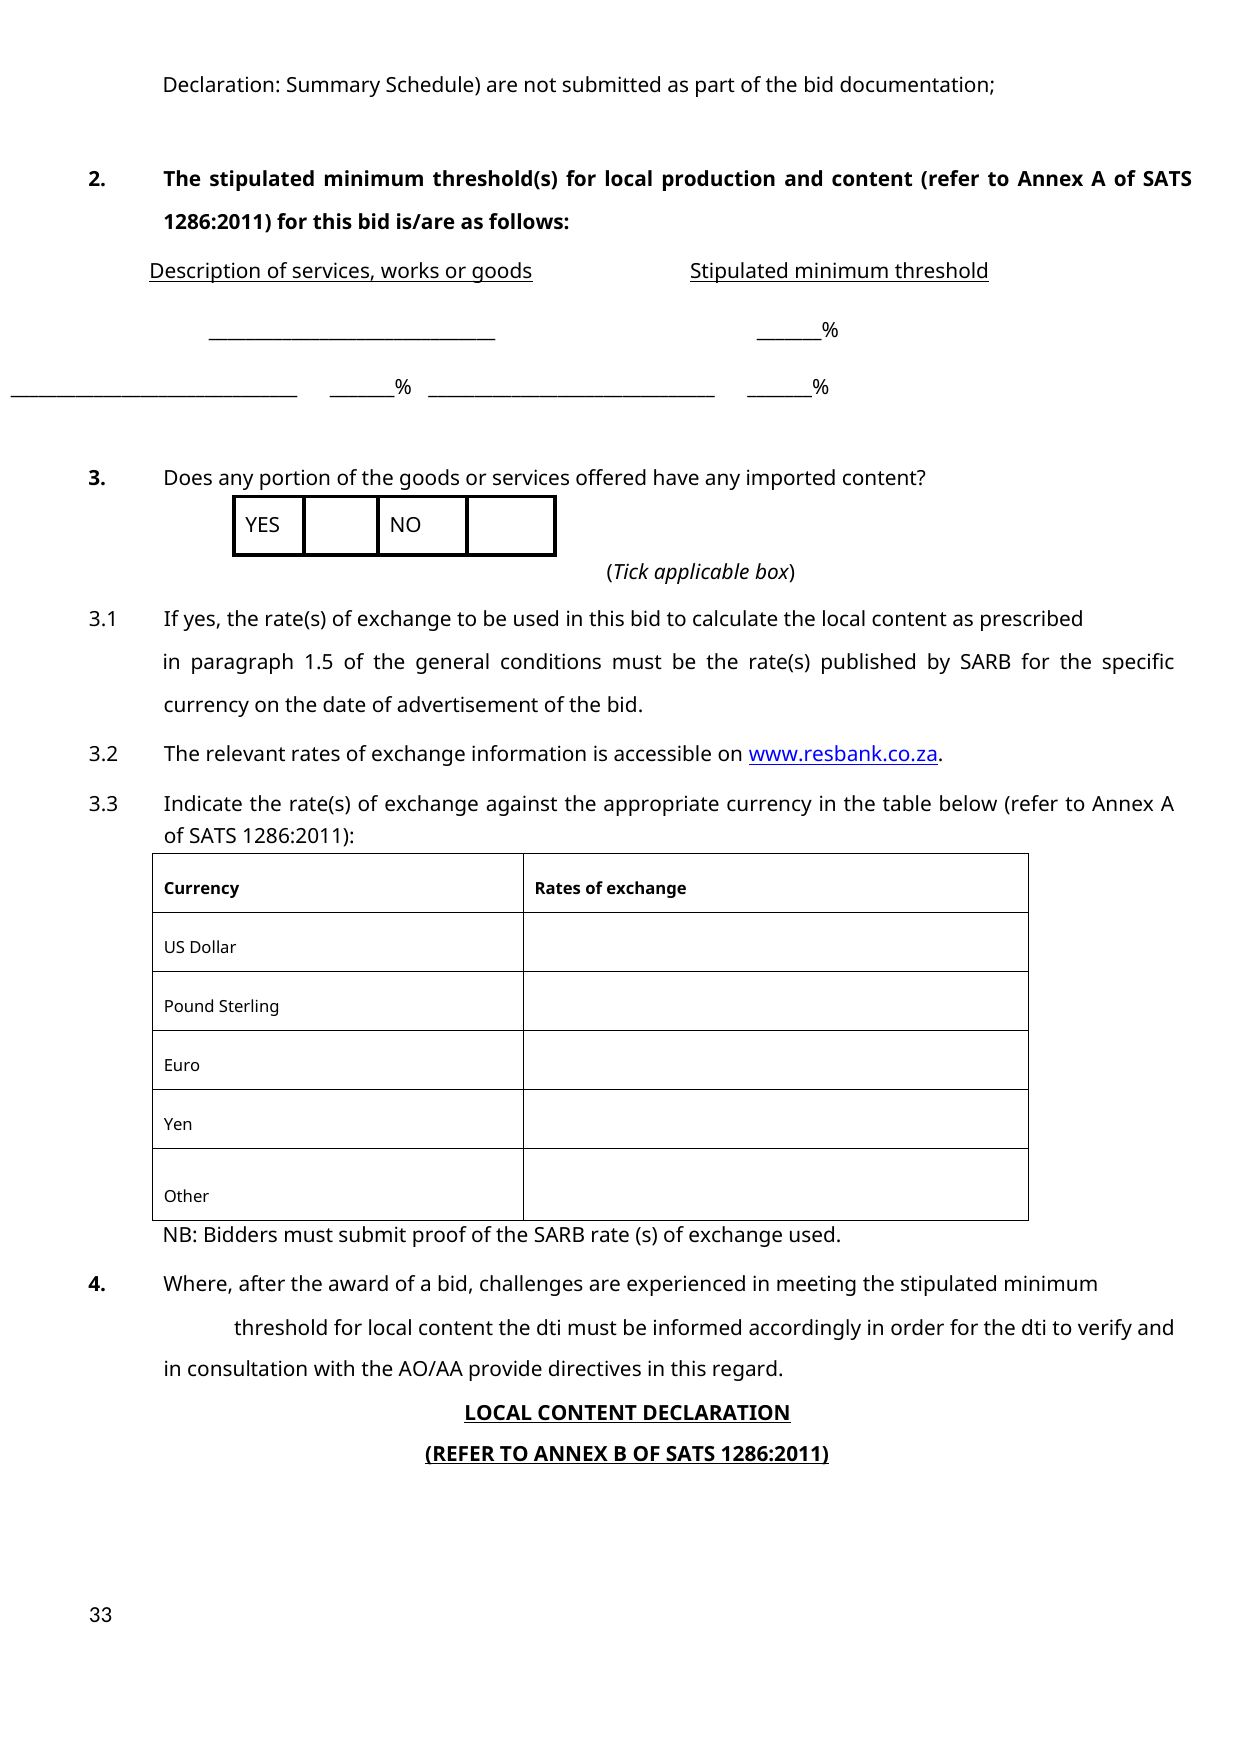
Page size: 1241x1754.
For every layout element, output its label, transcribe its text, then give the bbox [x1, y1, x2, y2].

table_header [469, 498, 553, 553]
list Where, after the award of a bid, challenges are experienced in meeting the stipulated minimum [88, 1269, 1193, 1298]
text _______________________________ _______% [0, 315, 1211, 344]
table_cell [524, 1031, 1028, 1089]
list The stipulated minimum threshold(s) for local production and content (refer to Annex A of SATS 1286:2011) for this bid is/are as follows: [88, 164, 1193, 235]
table_cell Pound Sterling [153, 972, 523, 1030]
table_cell [524, 972, 1028, 1030]
text NB: Bidders must submit proof of the SARB rate (s) of exchange used. [162, 1221, 1176, 1249]
list The relevant rates of exchange information is accessible on www.resbank.co.za. [89, 739, 1176, 768]
text Declaration: Summary Schedule) are not submitted as part of the bid documentation; [162, 70, 1176, 99]
text _______________________________ _______% _______________________________ _______% [0, 372, 1176, 401]
table_cell US Dollar [153, 913, 523, 971]
table_header Currency [153, 854, 523, 912]
text LOCAL CONTENT DECLARATION [44, 1398, 1211, 1426]
table_cell Other [153, 1149, 523, 1219]
table_cell Yen [153, 1090, 523, 1148]
list Does any portion of the goods or services offered have any imported content? [88, 463, 1193, 491]
text in paragraph 1.5 of the general conditions must be the rate(s) published by SARB for the specific currency on the date of advertisement of the bid. [162, 647, 1176, 718]
text Description of services, works or goods Stipulated minimum threshold [0, 256, 1211, 285]
text (Tick applicable box) [0, 557, 1211, 586]
table_cell Euro [153, 1031, 523, 1089]
table_cell [524, 913, 1028, 971]
text threshold for local content the dti must be informed accordingly in order for the dti to verify and [0, 1313, 1175, 1341]
table_header Rates of exchange [524, 854, 1028, 912]
text (REFER TO ANNEX B OF SATS 1286:2011) [44, 1439, 1210, 1467]
table_header YES [236, 498, 302, 553]
list If yes, the rate(s) of exchange to be used in this bid to calculate the local content as prescribed [89, 604, 1176, 633]
table_header NO [380, 498, 465, 553]
table_cell [524, 1149, 1028, 1219]
table_cell [524, 1090, 1028, 1148]
table_header [306, 498, 376, 553]
text in consultation with the AO/AA provide directives in this regard. [163, 1354, 1176, 1383]
list Indicate the rate(s) of exchange against the appropriate currency in the table below (refer to Annex A of SATS 1286:2011): [89, 789, 1176, 849]
